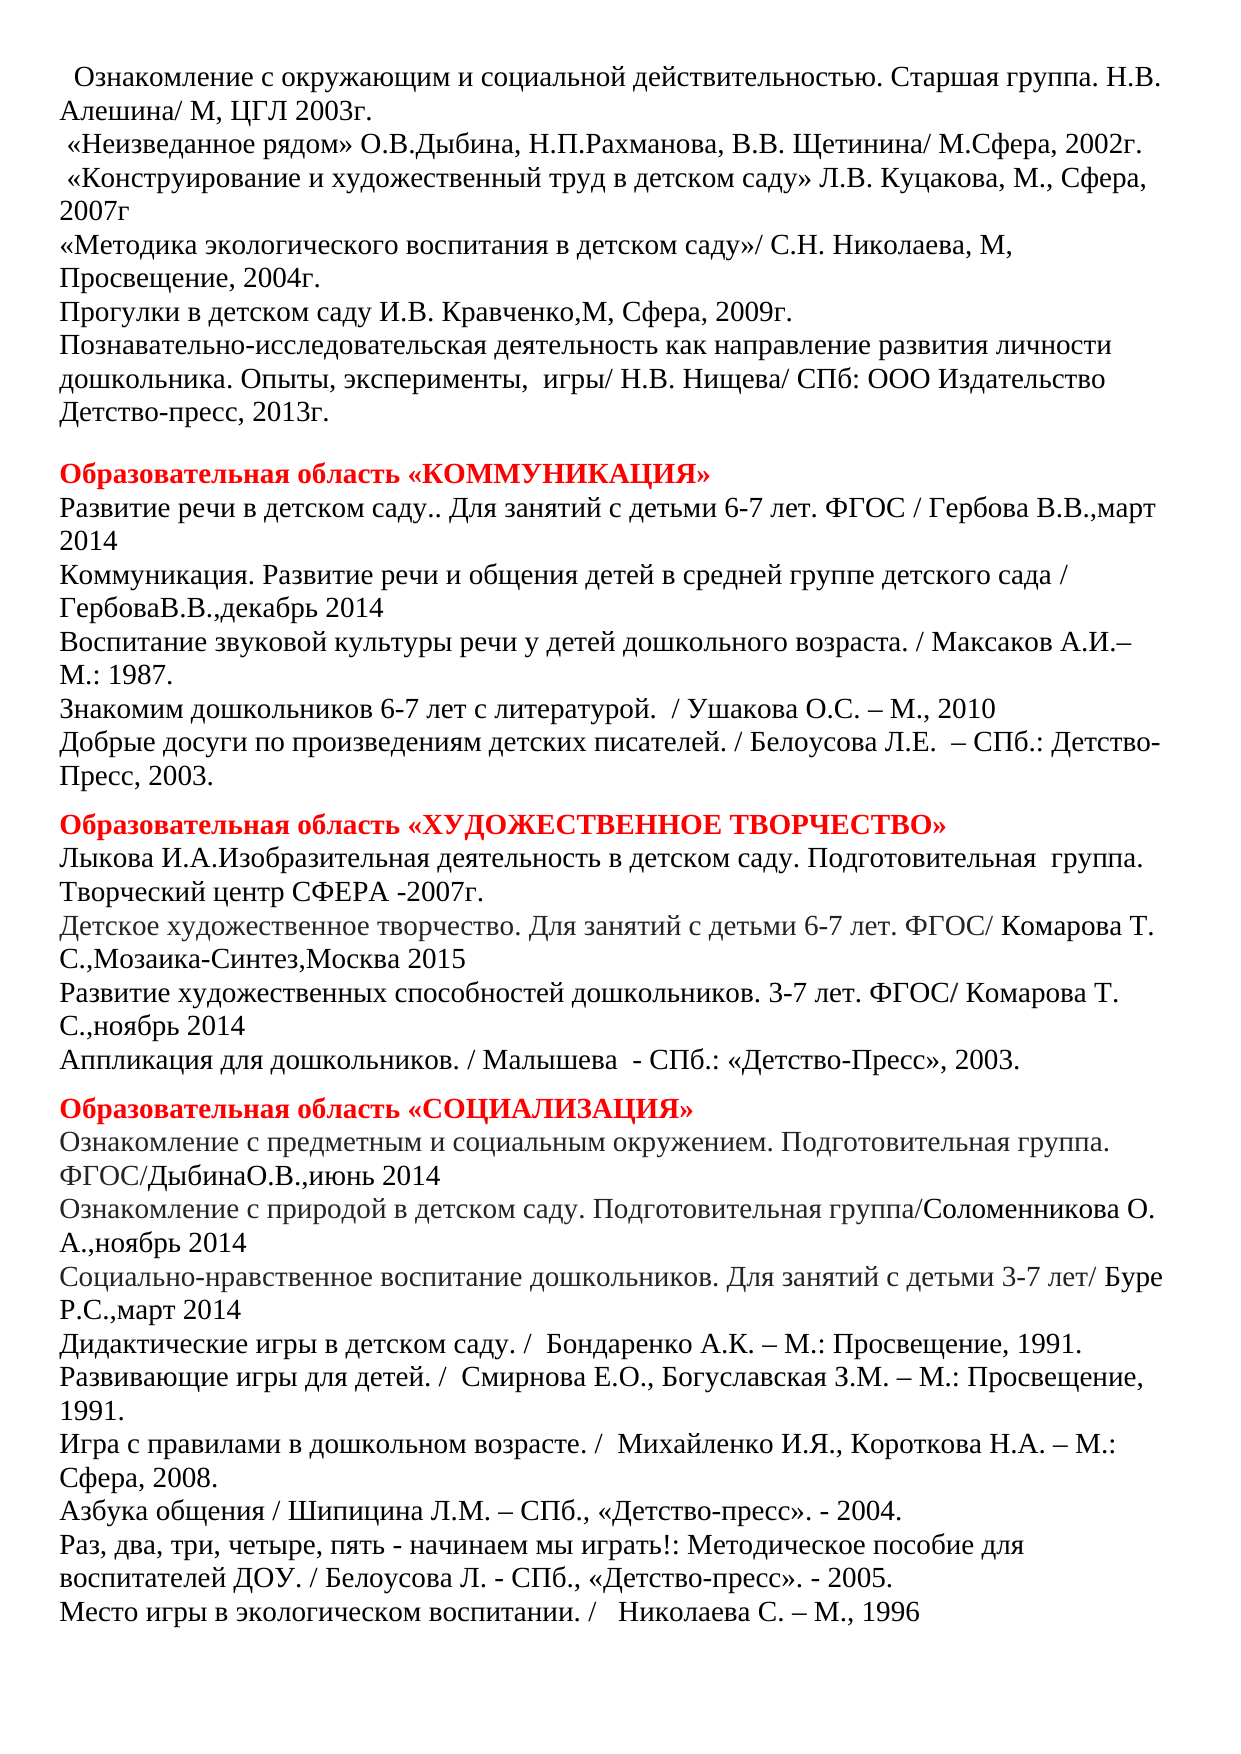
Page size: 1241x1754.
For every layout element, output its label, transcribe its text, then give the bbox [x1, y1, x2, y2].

text Добрые досуги по произведениям детских писателей. / Белоусова Л.Е. – СПб.: Детство-Пресс, 2003. [59, 724, 1168, 792]
text «Конструирование и художественный труд в детском саду» Л.В. Куцакова, М., Сфера, 2007г [59, 160, 1168, 227]
text Образовательная область «КОММУНИКАЦИЯ» [59, 456, 1168, 490]
text Развивающие игры для детей. / Смирнова Е.О., Богуславская З.М. – М.: Просвещение, 1991. [59, 1359, 1168, 1426]
text Ознакомление с природой в детском саду. Подготовительная группа/Соломенникова О. А.,ноябрь 2014 [59, 1192, 1168, 1259]
text Место игры в экологическом воспитании. / Николаева С. – М., 1996 [59, 1594, 1168, 1628]
text Знакомим дошкольников 6-7 лет с литературой. / Ушакова О.С. – М., 2010 [59, 691, 1168, 724]
text Детское художественное творчество. Для занятий с детьми 6-7 лет. ФГОС/ Комарова Т. С.,Мозаика-Синтез,Москва 2015 [59, 908, 1168, 975]
text Социально-нравственное воспитание дошкольников. Для занятий с детьми 3-7 лет/ Буре Р.С.,март 2014 [59, 1259, 1168, 1326]
text Аппликация для дошкольников. / Малышева - СПб.: «Детство-Пресс», 2003. [59, 1042, 1168, 1075]
text Образовательная область «ХУДОЖЕСТВЕННОЕ ТВОРЧЕСТВО» [59, 792, 1168, 841]
text Дидактические игры в детском саду. / Бондаренко А.К. – М.: Просвещение, 1991. [59, 1326, 1168, 1359]
text «Методика экологического воспитания в детском саду»/ С.Н. Николаева, М, Просвещение, 2004г. [59, 227, 1168, 294]
text Раз, два, три, четыре, пять - начинаем мы играть!: Методическое пособие для воспитателей ДОУ. / Белоусова Л. - СПб., «Детство-пресс». - 2005. [59, 1527, 1168, 1594]
text «Неизведанное рядом» О.В.Дыбина, Н.П.Рахманова, В.В. Щетинина/ М.Сфера, 2002г. [59, 126, 1168, 160]
text Развитие речи в детском саду.. Для занятий с детьми 6-7 лет. ФГОС / Гербова В.В.,март 2014 [59, 490, 1168, 557]
text Коммуникация. Развитие речи и общения детей в средней группе детского сада / ГербоваВ.В.,декабрь 2014 [59, 557, 1168, 624]
text Прогулки в детском саду И.В. Кравченко,М, Сфера, 2009г. [59, 294, 1168, 327]
text Ознакомление с окружающим и социальной действительностью. Старшая группа. Н.В. Алешина/ М, ЦГЛ 2003г. [59, 59, 1168, 126]
text Образовательная область «СОЦИАЛИЗАЦИЯ» [59, 1075, 1168, 1124]
text Познавательно-исследовательская деятельность как направление развития личности дошкольника. Опыты, эксперименты, игры/ Н.В. Нищева/ СПб: ООО Издательство Детство-пресс, 2013г. [59, 327, 1168, 456]
text Воспитание звуковой культуры речи у детей дошкольного возраста. / Максаков А.И.– М.: 1987. [59, 624, 1168, 691]
text Игра с правилами в дошкольном возрасте. / Михайленко И.Я., Короткова Н.А. – М.: Сфера, 2008. [59, 1426, 1168, 1493]
text Лыкова И.А.Изобразительная деятельность в детском саду. Подготовительная группа. Творческий центр СФЕРА -2007г. [59, 841, 1168, 908]
text Азбука общения / Шипицина Л.М. – СПб., «Детство-пресс». - 2004. [59, 1493, 1168, 1527]
text Развитие художественных способностей дошкольников. 3-7 лет. ФГОС/ Комарова Т. С.,ноябрь 2014 [59, 975, 1168, 1042]
text Ознакомление с предметным и социальным окружением. Подготовительная группа. ФГОС/ДыбинаО.В.,июнь 2014 [59, 1124, 1168, 1192]
